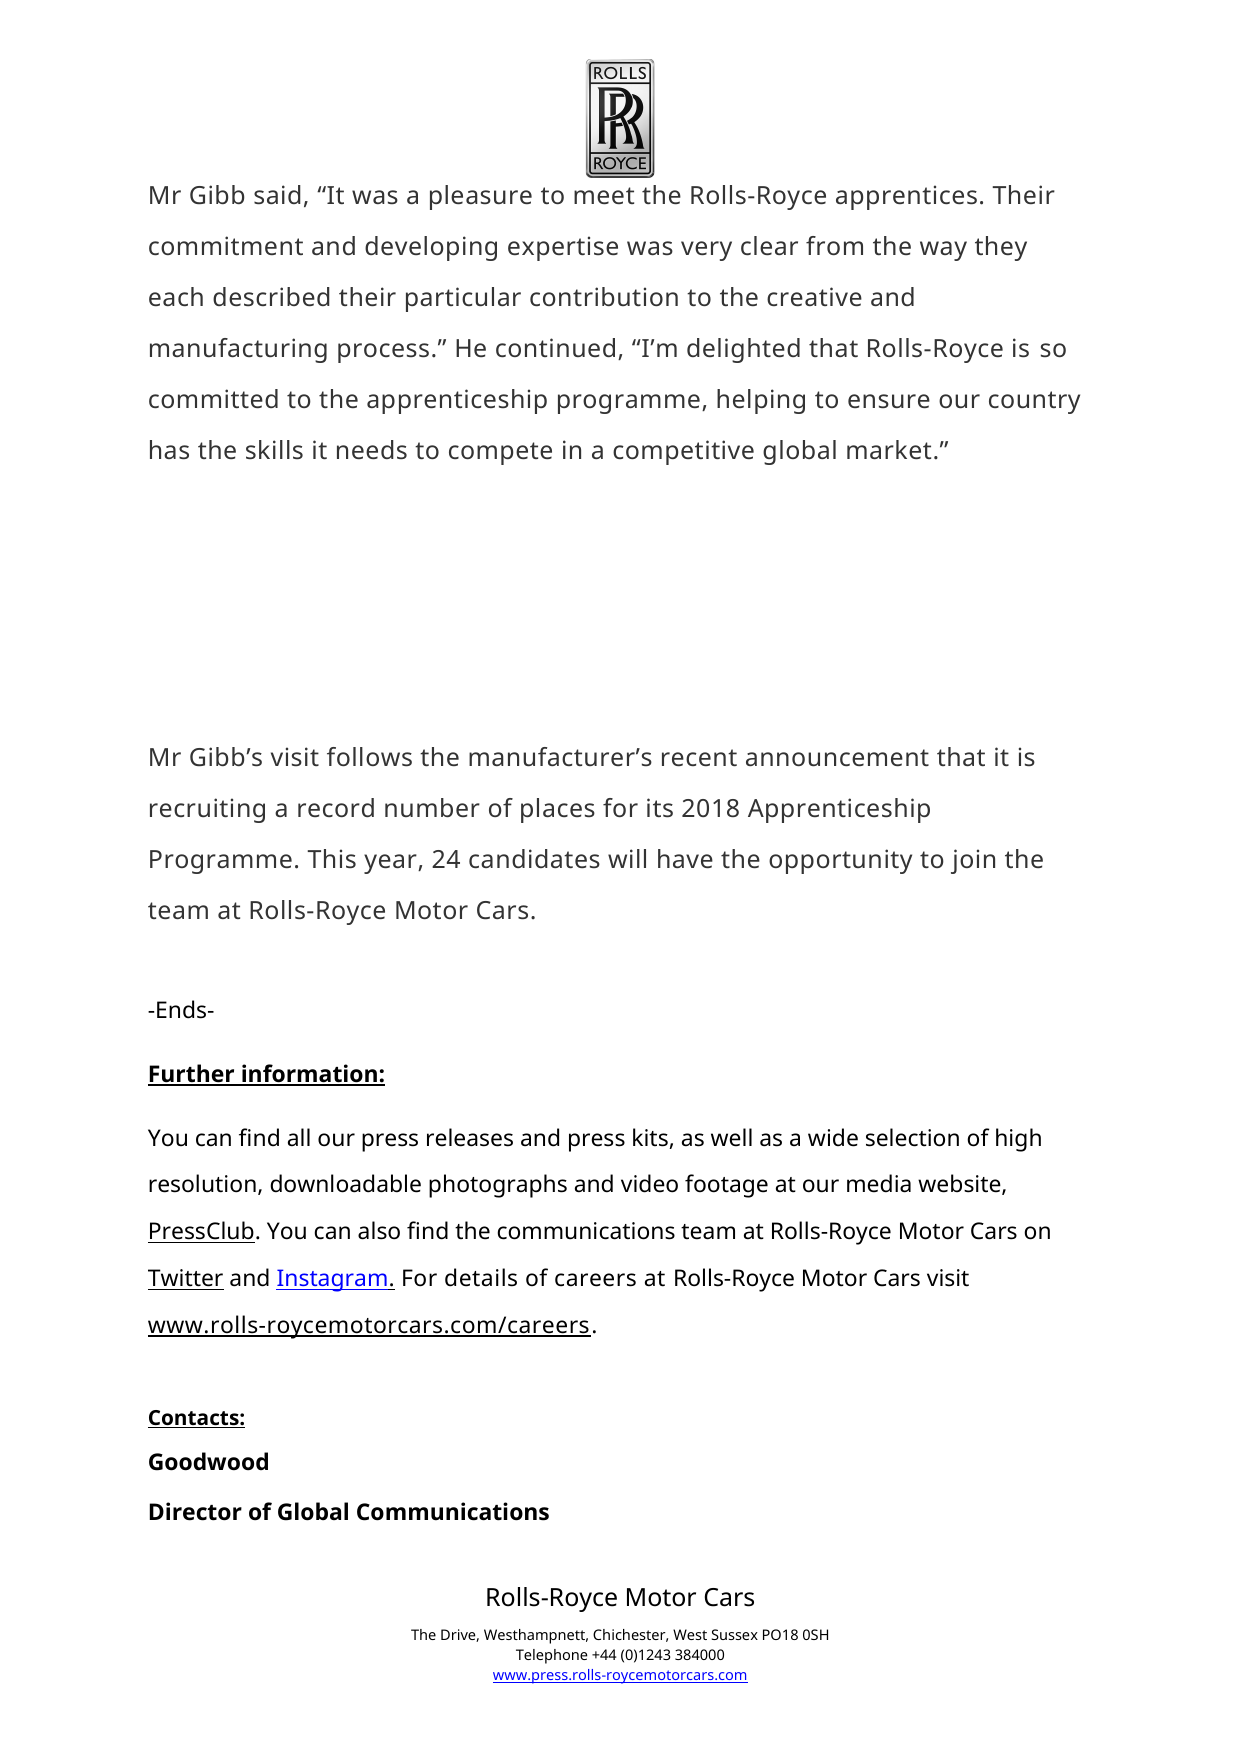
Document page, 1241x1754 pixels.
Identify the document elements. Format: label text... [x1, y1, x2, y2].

text Mr Gibb’s visit follows the manufacturer’s recent announcement that it is recruiting a record number of places for its 2018 Apprenticeship Programme. This year, 24 candidates will have the opportunity to join the team at Rolls-Royce Motor Cars. [148, 739, 1092, 926]
text Mr Gibb said, “It was a pleasure to meet the Rolls-Royce apprentices. Their commitment and developing expertise was very clear from the way they each described their particular contribution to the creative and manufacturing process.” He continued, “I’m delighted that Rolls-Royce is so committed to the apprenticeship programme, helping to ensure our country has the skills it needs to compete in a competitive global market.” [148, 178, 1092, 467]
text Goodwood [148, 1445, 1092, 1477]
text Further information: [148, 1058, 1092, 1089]
text Director of Global Communications [148, 1496, 1092, 1527]
text Contacts: [148, 1403, 1092, 1431]
text You can find all our press releases and press kits, as well as a wide selection of high resolution, downloadable photographs and video footage at our media website, PressClub. You can also find the communications team at Rolls-Royce Motor Cars on Twitter and Instagram. For details of careers at Rolls-Royce Motor Cars visit www.rolls-roycemotorcars.com/careers. [148, 1122, 1092, 1340]
text -Ends- [148, 994, 1092, 1026]
picture [585, 59, 655, 178]
